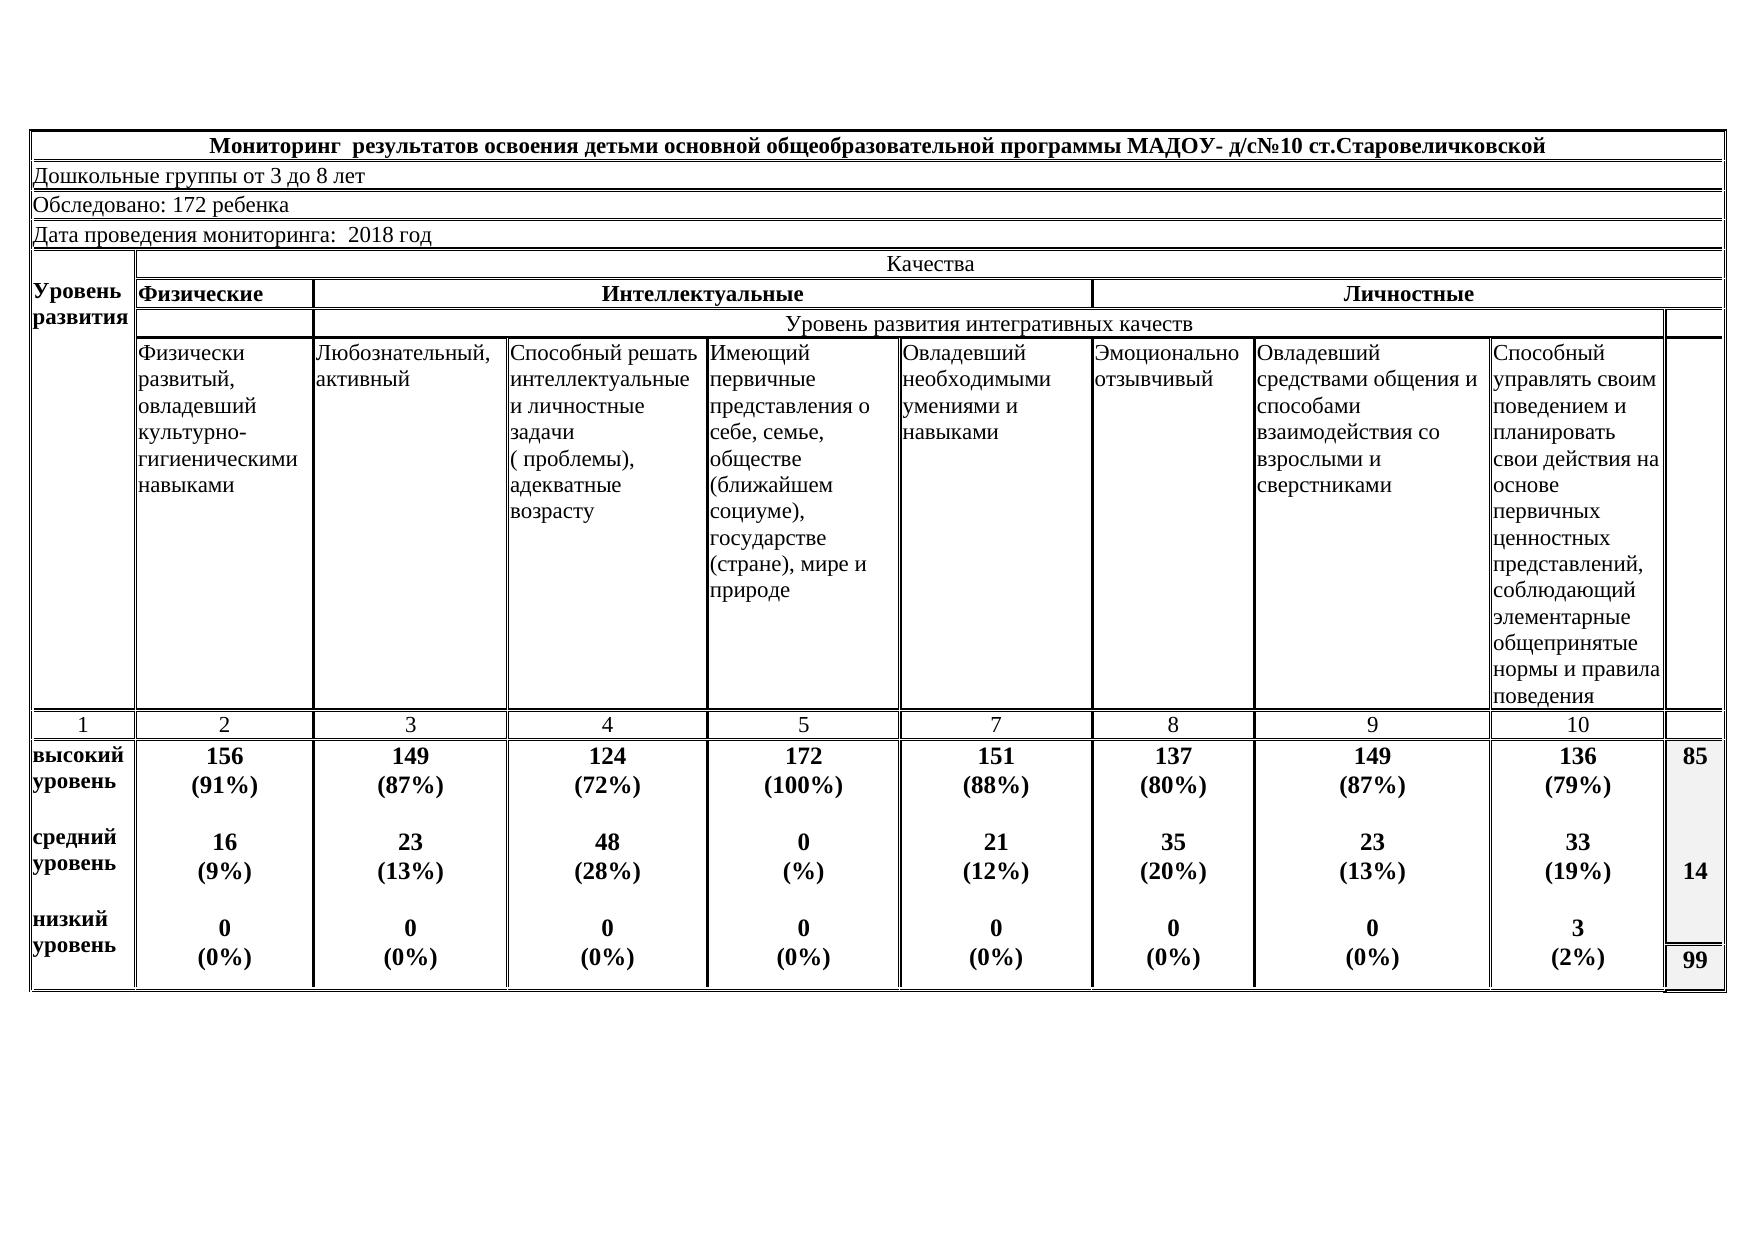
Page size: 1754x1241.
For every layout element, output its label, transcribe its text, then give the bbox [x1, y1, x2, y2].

table_cell 1 [32, 708, 134, 738]
table_cell 7 [902, 712, 1091, 738]
table_cell 3 [315, 712, 506, 738]
table_cell Обследовано: 172 ребенка [32, 188, 1724, 218]
table_cell Физические [137, 280, 312, 306]
table_cell Личностные [1092, 277, 1725, 306]
table_cell [1667, 336, 1724, 708]
table_cell Дошкольные группы от 3 до 8 лет [32, 159, 1724, 188]
table_cell [1665, 306, 1724, 336]
table_cell Способный управлять своим поведением и планировать свои действия на основе первичных ценностных представлений, соблюдающий элементарные общепринятые нормы и правила поведения [1492, 339, 1663, 708]
table_cell Овладевший средствами общения и способами взаимодействия со взрослыми и сверстниками [1256, 339, 1489, 708]
table_cell 124 (72%) 48 (28%) 0 (0%) [508, 741, 707, 989]
table_cell Уровень развития [32, 247, 134, 708]
table_cell 149 (87%) 23 (13%) 0 (0%) [313, 741, 507, 989]
table_cell Дата проведения мониторинга: 2018 год [30, 218, 1725, 247]
table_cell Уровень развития интегративных качеств [315, 310, 1663, 336]
table_header Мониторинг результатов освоения детьми основной общеобразовательной программы МАДОУ- д/с№10 ст.Старовеличковской [32, 132, 1724, 158]
table_cell 2 [137, 712, 312, 738]
table_cell [1667, 708, 1724, 738]
table_cell Интеллектуальные [315, 280, 1091, 306]
table_cell 172 (100%) 0 (%) 0 (0%) [707, 738, 900, 989]
table_cell 9 [1256, 712, 1489, 738]
table_cell Овладевший необходимыми умениями и навыками [902, 339, 1091, 708]
table_cell 10 [1492, 712, 1663, 738]
table_cell 156 (91%) 16 (9%) 0 (0%) [136, 741, 313, 989]
table_cell Любознательный, активный [315, 339, 506, 708]
table_cell 136 (79%) 33 (19%) 3 (2%) [1491, 738, 1665, 989]
table_cell Способный решать интеллектуальные и личностные задачи ( проблемы), адекватные возрасту [509, 339, 706, 708]
table_cell Физически развитый, овладевший культурно-гигиеническими навыками [137, 339, 312, 708]
table_cell Имеющий первичные представления о себе, семье, обществе (ближайшем социуме), государстве (стране), мире и природе [709, 339, 898, 708]
table_cell 8 [1094, 712, 1253, 738]
table_cell 137 (80%) 35 (20%) 0 (0%) [1092, 741, 1254, 989]
table_cell [137, 310, 312, 336]
table_cell 5 [709, 712, 898, 738]
table_cell Эмоционально отзывчивый [1094, 339, 1253, 708]
table_cell 151 (88%) 21 (12%) 0 (0%) [900, 741, 1092, 989]
table_cell 149 (87%) 23 (13%) 0 (0%) [1254, 741, 1491, 989]
table_cell Качества [137, 247, 1724, 277]
table_cell высокий уровень средний уровень низкий уровень [30, 738, 136, 989]
table_cell 4 [509, 712, 706, 738]
table_cell 85 14 [1665, 738, 1725, 942]
table_cell 99 [1665, 942, 1724, 989]
